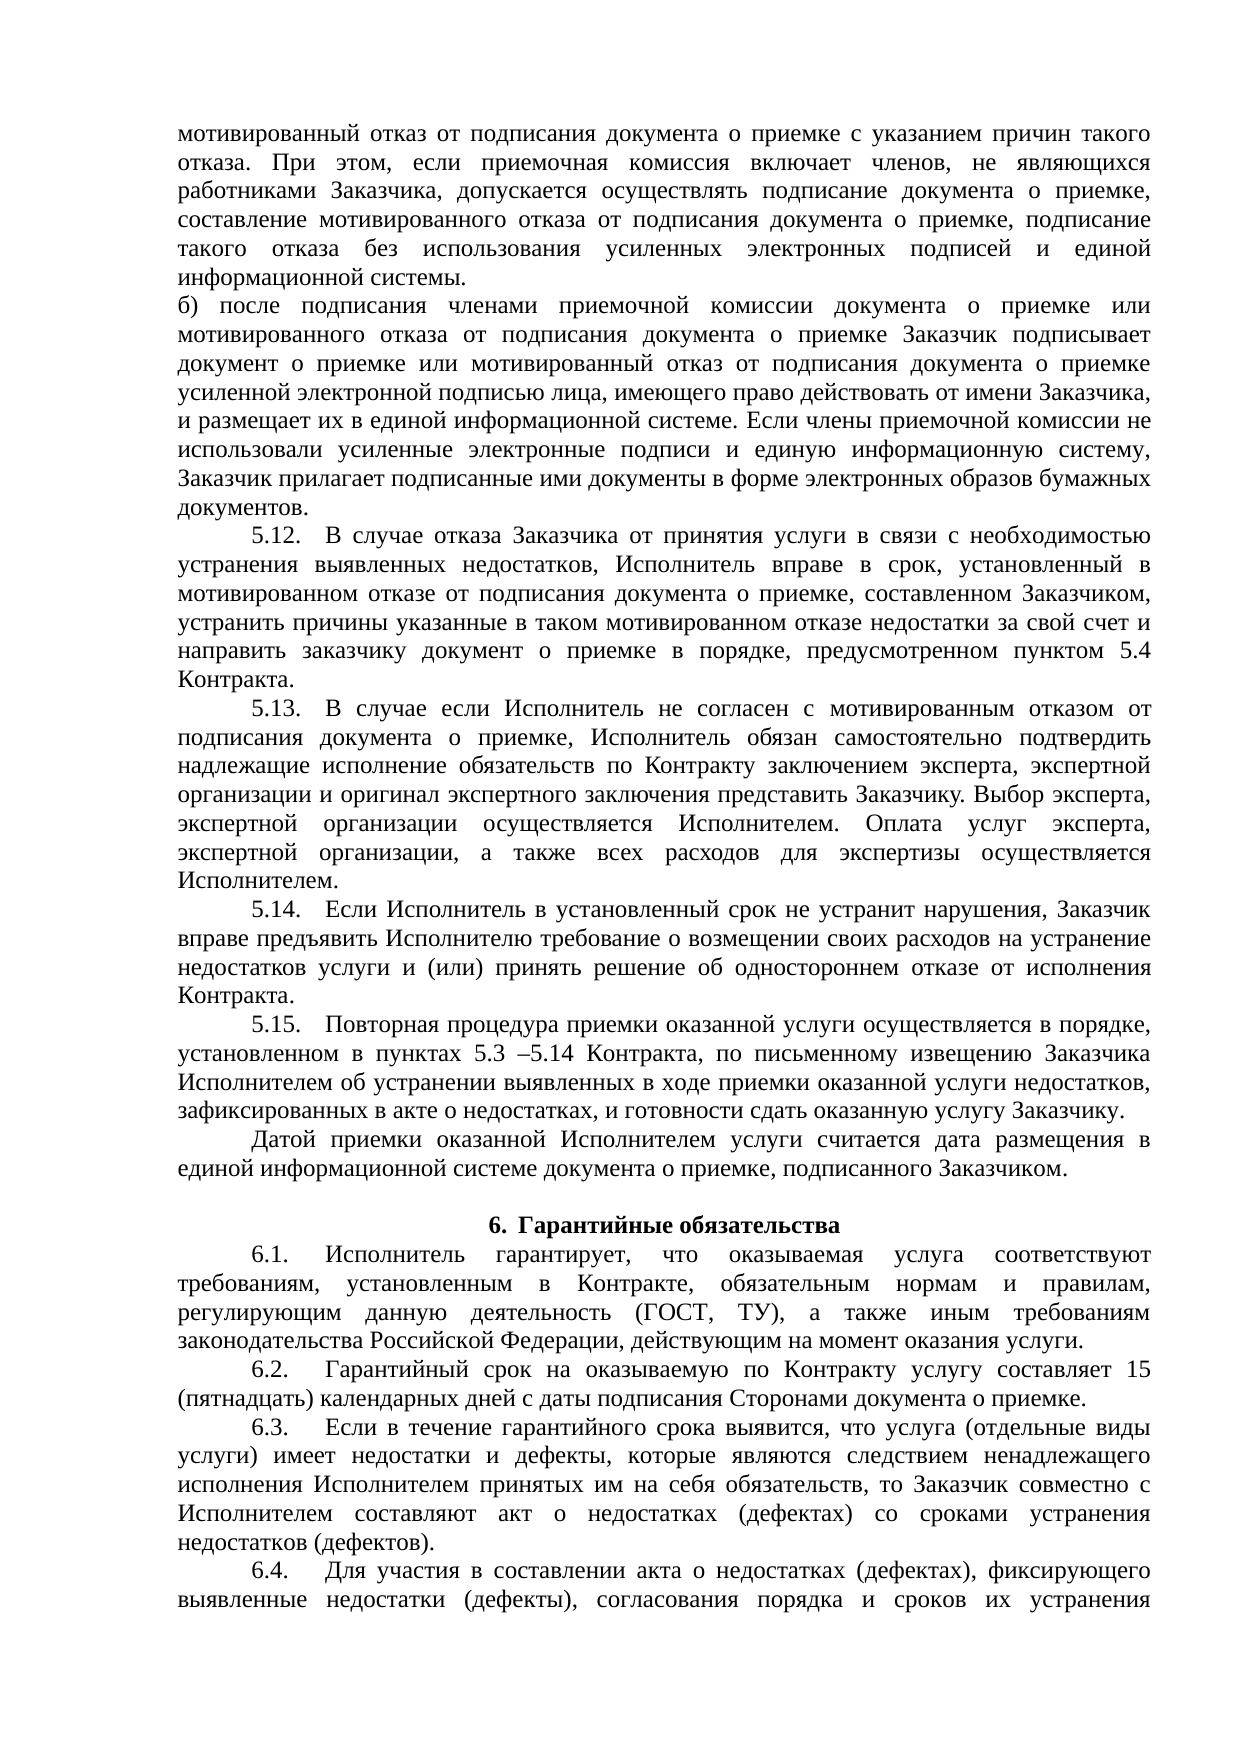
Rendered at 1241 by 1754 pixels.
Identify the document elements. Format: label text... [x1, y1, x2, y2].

list В случае отказа Заказчика от принятия услуги в связи с необходимостью устранения выявленных недостатков, Исполнитель вправе в срок, установленный в мотивированном отказе от подписания документа о приемке, составленном Заказчиком, устранить причины указанные в таком мотивированном отказе недостатки за свой счет и направить заказчику документ о приемке в порядке, предусмотренном пунктом 5.4 Контракта. [177, 521, 1152, 693]
list Повторная процедура приемки оказанной услуги осуществляется в порядке, установленном в пунктах 5.3 –5.14 Контракта, по письменному извещению Заказчика Исполнителем об устранении выявленных в ходе приемки оказанной услуги недостатков, зафиксированных в акте о недостатках, и готовности сдать оказанную услугу Заказчику. [177, 1009, 1152, 1124]
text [177, 1556, 1152, 1613]
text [177, 118, 1152, 291]
list Если Исполнитель в установленный срок не устранит нарушения, Заказчик вправе предъявить Исполнителю требование о возмещении своих расходов на устранение недостатков услуги и (или) принять решение об одностороннем отказе от исполнения Контракта. [177, 894, 1152, 1009]
text 6.3. Если в течение гарантийного срока выявится, что услуга (отдельные виды услуги) имеет недостатки и дефекты, которые являются следствием ненадлежащего исполнения Исполнителем принятых им на себя обязательств, то Заказчик совместно с Исполнителем составляют акт о недостатках (дефектах) со сроками устранения недостатков (дефектов). [177, 1412, 1152, 1556]
text 6.1. Исполнитель гарантирует, что оказываемая услуга соответствуют требованиям, установленным в Контракте, обязательным нормам и правилам, регулирующим данную деятельность (ГОСТ, ТУ), а также иным требованиям законодательства Российской Федерации, действующим на момент оказания услуги. [177, 1239, 1152, 1354]
text 6.2. Гарантийный срок на оказываемую по Контракту услугу составляет 15 (пятнадцать) календарных дней с даты подписания Сторонами документа о приемке. [177, 1354, 1152, 1412]
text Датой приемки оказанной Исполнителем услуги считается дата размещения в единой информационной системе документа о приемке, подписанного Заказчиком. [177, 1124, 1152, 1182]
text 6. Гарантийные обязательства [177, 1211, 1152, 1239]
text б) после подписания членами приемочной комиссии документа о приемке или мотивированного отказа от подписания документа о приемке Заказчик подписывает документ о приемке или мотивированный отказ от подписания документа о приемке усиленной электронной подписью лица, имеющего право действовать от имени Заказчика, и размещает их в единой информационной системе. Если члены приемочной комиссии не использовали усиленные электронные подписи и единую информационную систему, Заказчик прилагает подписанные ими документы в форме электронных образов бумажных документов. [177, 291, 1152, 521]
list В случае если Исполнитель не согласен с мотивированным отказом от подписания документа о приемке, Исполнитель обязан самостоятельно подтвердить надлежащие исполнение обязательств по Контракту заключением эксперта, экспертной организации и оригинал экспертного заключения представить Заказчику. Выбор эксперта, экспертной организации осуществляется Исполнителем. Оплата услуг эксперта, экспертной организации, а также всех расходов для экспертизы осуществляется Исполнителем. [177, 693, 1152, 894]
